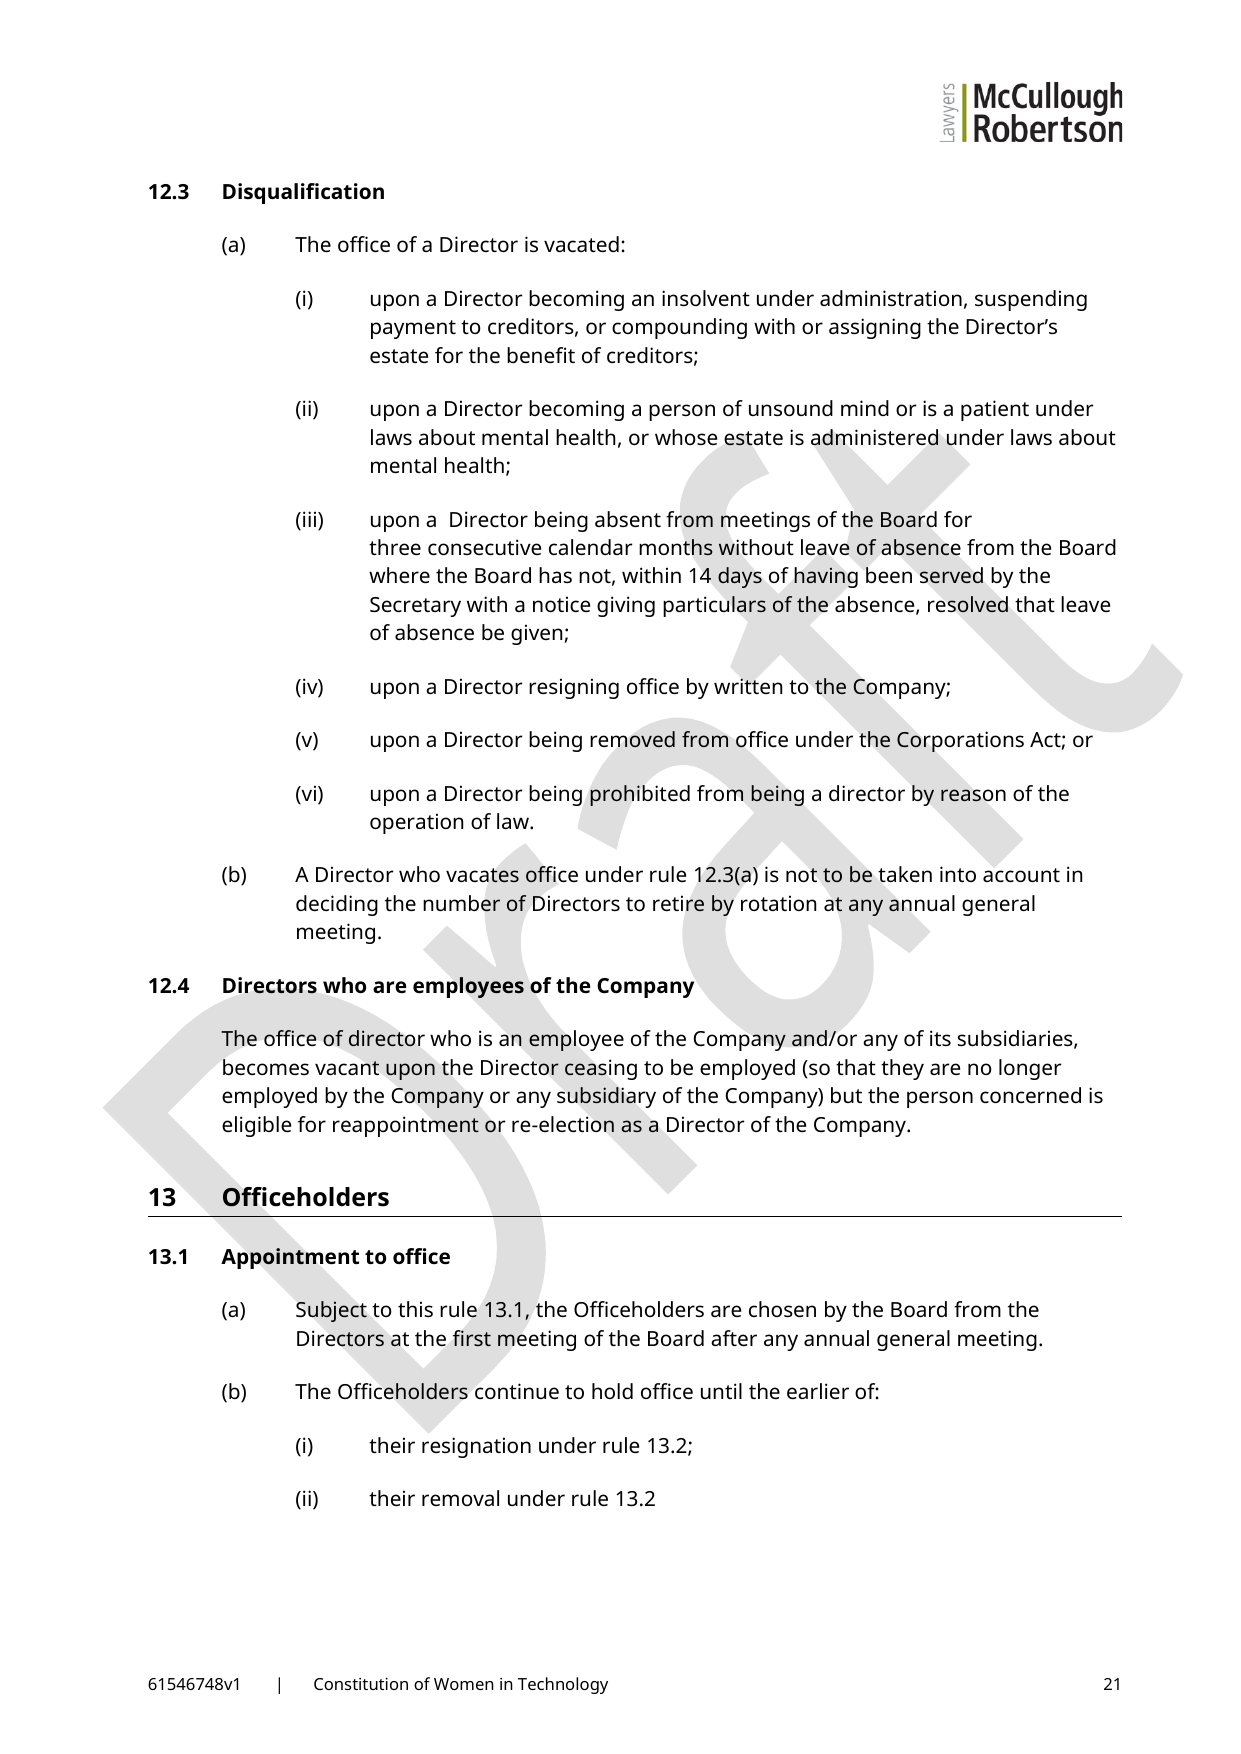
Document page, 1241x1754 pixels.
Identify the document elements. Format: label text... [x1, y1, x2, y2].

subtitle Disqualification [148, 177, 1122, 206]
subtitle their resignation under rule 13.2; [295, 1431, 1122, 1459]
subtitle The Officeholders continue to hold office until the earlier of: [221, 1377, 1122, 1406]
picture [939, 82, 1123, 142]
subtitle upon a Director being absent from meetings of the Board for three consecutive calendar months without leave of absence from the Board where the Board has not, within 14 days of having been served by the Secretary with a notice giving particulars of the absence, resolved that leave of absence be given; [295, 505, 1122, 647]
subtitle A Director who vacates office under rule 12.3(a) is not to be taken into account in deciding the number of Directors to retire by rotation at any annual general meeting. [221, 861, 1122, 946]
subtitle Subject to this rule 13.1, the Officeholders are chosen by the Board from the Directors at the first meeting of the Board after any annual general meeting. [221, 1295, 1122, 1352]
subtitle upon a Director becoming an insolvent under administration, suspending payment to creditors, or compounding with or assigning the Director’s estate for the benefit of creditors; [295, 284, 1122, 369]
subtitle Directors who are employees of the Company [148, 971, 1122, 999]
subtitle upon a Director becoming a person of unsound mind or is a patient under laws about mental health, or whose estate is administered under laws about mental health; [295, 394, 1122, 480]
subtitle The office of a Director is vacated: [221, 231, 1122, 259]
text The office of director who is an employee of the Company and/or any of its subsidiaries, becomes vacant upon the Director ceasing to be employed (so that they are no longer employed by the Company or any subsidiary of the Company) but the person concerned is eligible for reappointment or re-election as a Director of the Company. [221, 1024, 1122, 1138]
subtitle upon a Director being prohibited from being a director by reason of the operation of law. [295, 779, 1122, 836]
subtitle Officeholders [148, 1180, 1122, 1216]
subtitle upon a Director resigning office by written to the Company; [295, 672, 1122, 700]
subtitle Appointment to office [148, 1242, 1122, 1270]
subtitle their removal under rule 13.2 [295, 1484, 1122, 1513]
subtitle upon a Director being removed from office under the Corporations Act; or [295, 725, 1122, 754]
